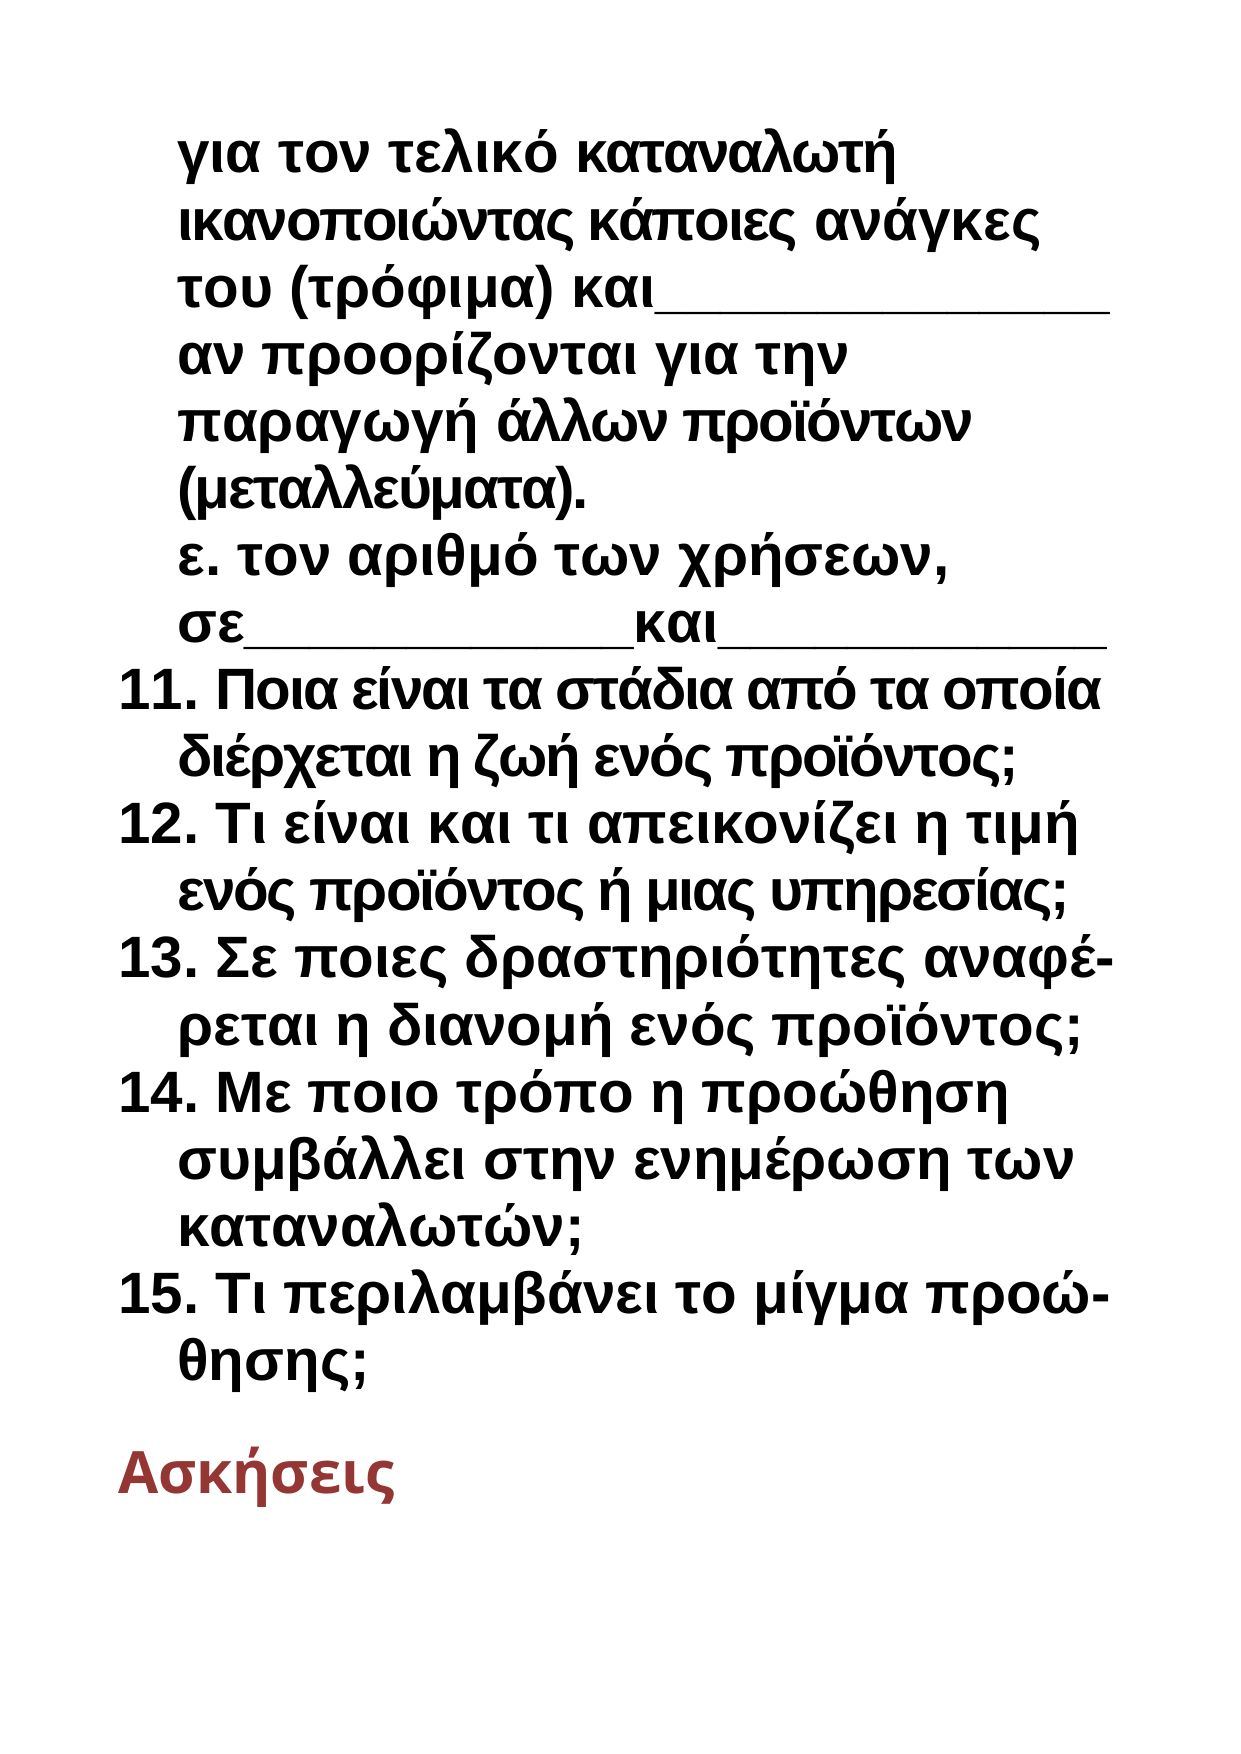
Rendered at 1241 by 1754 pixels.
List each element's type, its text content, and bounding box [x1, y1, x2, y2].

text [177, 118, 1122, 521]
text 13. Σε ποιες δραστηριότητες αναφέ-ρεται η διανομή ενός προϊόντος; [118, 923, 1122, 1057]
text 12. Τι είναι και τι απεικονίζει η τιμή ενός προϊόντος ή μιας υπηρεσίας; [118, 789, 1122, 923]
text 11. Ποια είναι τα στάδια από τα οποία διέρχεται η ζωή ενός προϊόντος; [118, 655, 1122, 789]
text ε. τον αριθμό των χρήσεων, σε____________και____________ [177, 521, 1122, 655]
text Ασκήσεις [118, 1431, 1122, 1511]
text 14. Με ποιο τρόπο η προώθηση συμβάλλει στην ενημέρωση των καταναλωτών; [118, 1057, 1122, 1258]
text 15. Τι περιλαμβάνει το μίγμα προώ-θησης; [118, 1258, 1122, 1393]
